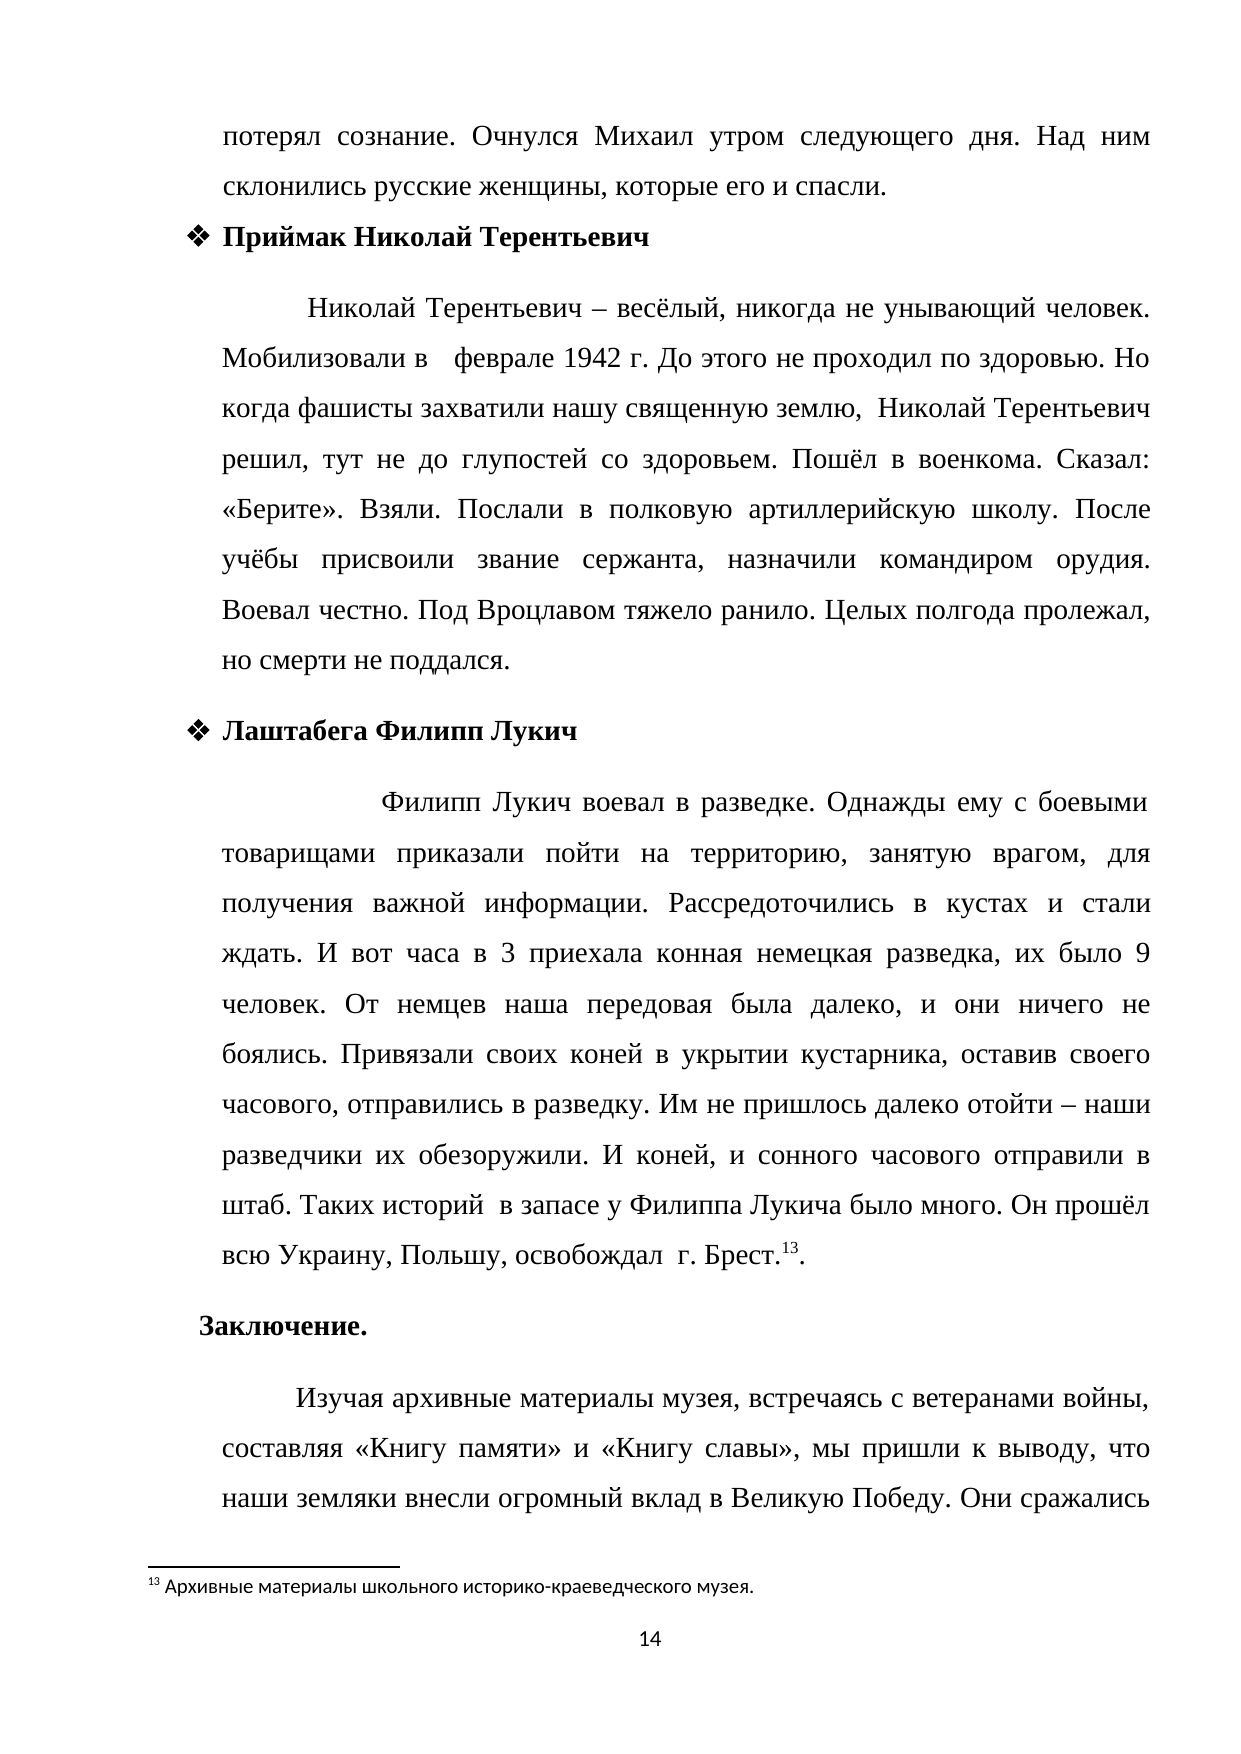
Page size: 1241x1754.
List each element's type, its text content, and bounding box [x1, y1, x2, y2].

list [223, 118, 1152, 202]
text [148, 1380, 1152, 1514]
list Лаштабега Филипп Лукич [185, 713, 1152, 747]
text Заключение. [148, 1308, 1152, 1342]
list Приймак Николай Терентьевич [185, 219, 1152, 252]
text Филипп Лукич воевал в разведке. Однажды ему с боевыми товарищами приказали пойти на территорию, занятую врагом, для получения важной информации. Рассредоточились в кустах и стали ждать. И вот часа в 3 приехала конная немецкая разведка, их было 9 человек. От немцев наша передовая была далеко, и они ничего не боялись. Привязали своих коней в укрытии кустарника, оставив своего часового, отправились в разведку. Им не пришлось далеко отойти – наши разведчики их обезоружили. И коней, и сонного часового отправили в штаб. Таких историй в запасе у Филиппа Лукича было много. Он прошёл всю Украину, Польшу, освобождал г. Брест.. [148, 784, 1152, 1271]
text Николай Терентьевич – весёлый, никогда не унывающий человек. Мобилизовали в феврале 1942 г. До этого не проходил по здоровью. Но когда фашисты захватили нашу священную землю, Николай Терентьевич решил, тут не до глупостей со здоровьем. Пошёл в военкома. Сказал: «Берите». Взяли. Послали в полковую артиллерийскую школу. После учёбы присвоили звание сержанта, назначили командиром орудия. Воевал честно. Под Вроцлавом тяжело ранило. Целых полгода пролежал, но смерти не поддался. [148, 290, 1152, 676]
